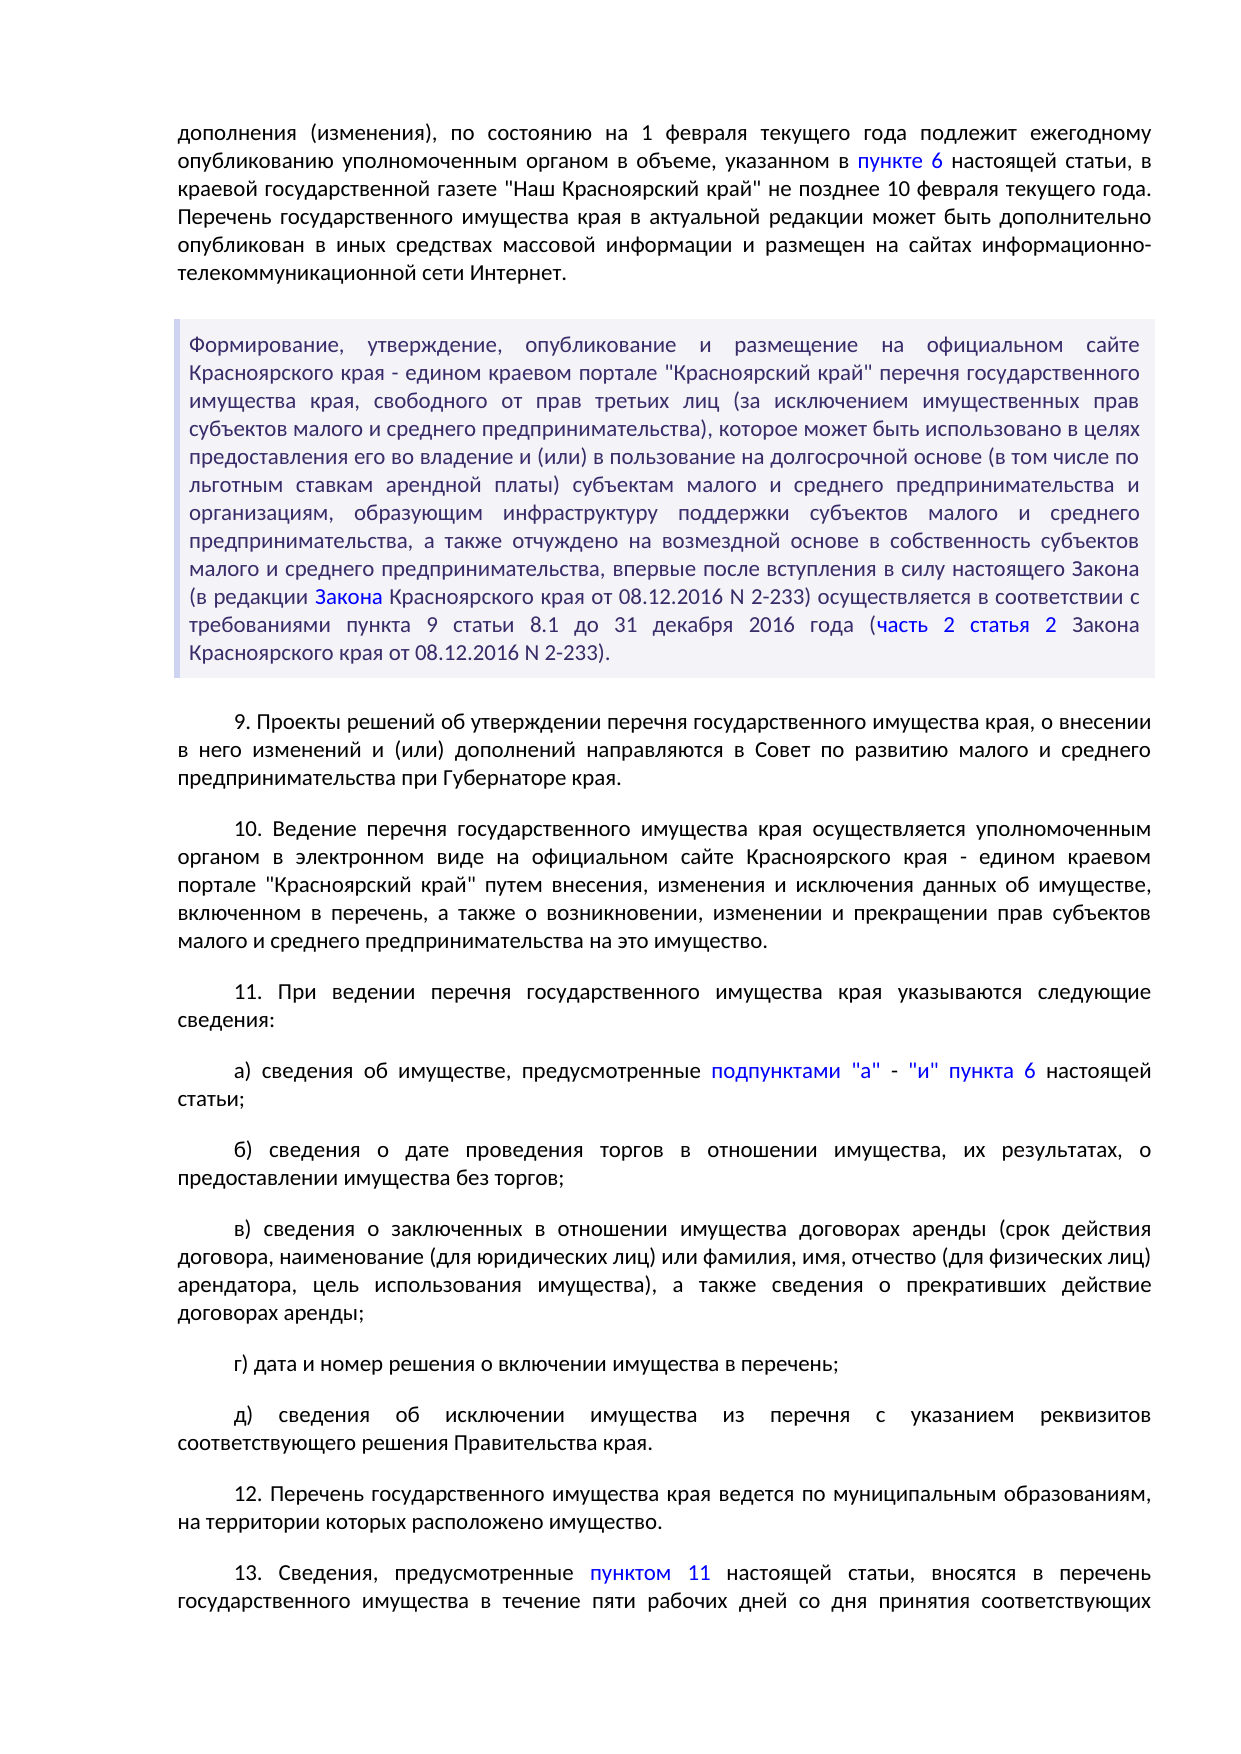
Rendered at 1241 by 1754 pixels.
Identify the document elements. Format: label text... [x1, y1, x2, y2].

text 10. Ведение перечня государственного имущества края осуществляется уполномоченным органом в электронном виде на официальном сайте Красноярского края - едином краевом портале "Красноярский край" путем внесения, изменения и исключения данных об имуществе, включенном в перечень, а также о возникновении, изменении и прекращении прав субъектов малого и среднего предпринимательства на это имущество. [177, 814, 1152, 954]
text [177, 118, 1152, 286]
text 12. Перечень государственного имущества края ведется по муниципальным образованиям, на территории которых расположено имущество. [177, 1479, 1152, 1535]
text г) дата и номер решения о включении имущества в перечень; [177, 1349, 1152, 1377]
text в) сведения о заключенных в отношении имущества договорах аренды (срок действия договора, наименование (для юридических лиц) или фамилия, имя, отчество (для физических лиц) арендатора, цель использования имущества), а также сведения о прекративших действие договорах аренды; [177, 1214, 1152, 1326]
text 9. Проекты решений об утверждении перечня государственного имущества края, о внесении в него изменений и (или) дополнений направляются в Совет по развитию малого и среднего предпринимательства при Губернаторе края. [177, 707, 1152, 792]
text 11. При ведении перечня государственного имущества края указываются следующие сведения: [177, 977, 1152, 1033]
text б) сведения о дате проведения торгов в отношении имущества, их результатах, о предоставлении имущества без торгов; [177, 1135, 1152, 1191]
table_header Формирование, утверждение, опубликование и размещение на официальном сайте Красноярского края - едином краевом портале "Красноярский край" перечня государственного имущества края, свободного от прав третьих лиц (за исключением имущественных прав субъектов малого и среднего предпринимательства), которое может быть использовано в целях предоставления его во владение и (или) в пользование на долгосрочной основе (в том числе по льготным ставкам арендной платы) субъектам малого и среднего предпринимательства и организациям, образующим инфраструктуру поддержки субъектов малого и среднего предпринимательства, а также отчуждено на возмездной основе в собственность субъектов малого и среднего предпринимательства, впервые после вступления в силу настоящего Закона (в редакции Закона Красноярского края от 08.12.2016 N 2-233) осуществляется в соответствии с требованиями пункта 9 статьи 8.1 до 31 декабря 2016 года (часть 2 статья 2 Закона Красноярского края от 08.12.2016 N 2-233). [180, 319, 1149, 678]
text д) сведения об исключении имущества из перечня с указанием реквизитов соответствующего решения Правительства края. [177, 1400, 1152, 1456]
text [177, 1558, 1152, 1614]
text а) сведения об имуществе, предусмотренные подпунктами "а" - "и" пункта 6 настоящей статьи; [177, 1056, 1152, 1112]
